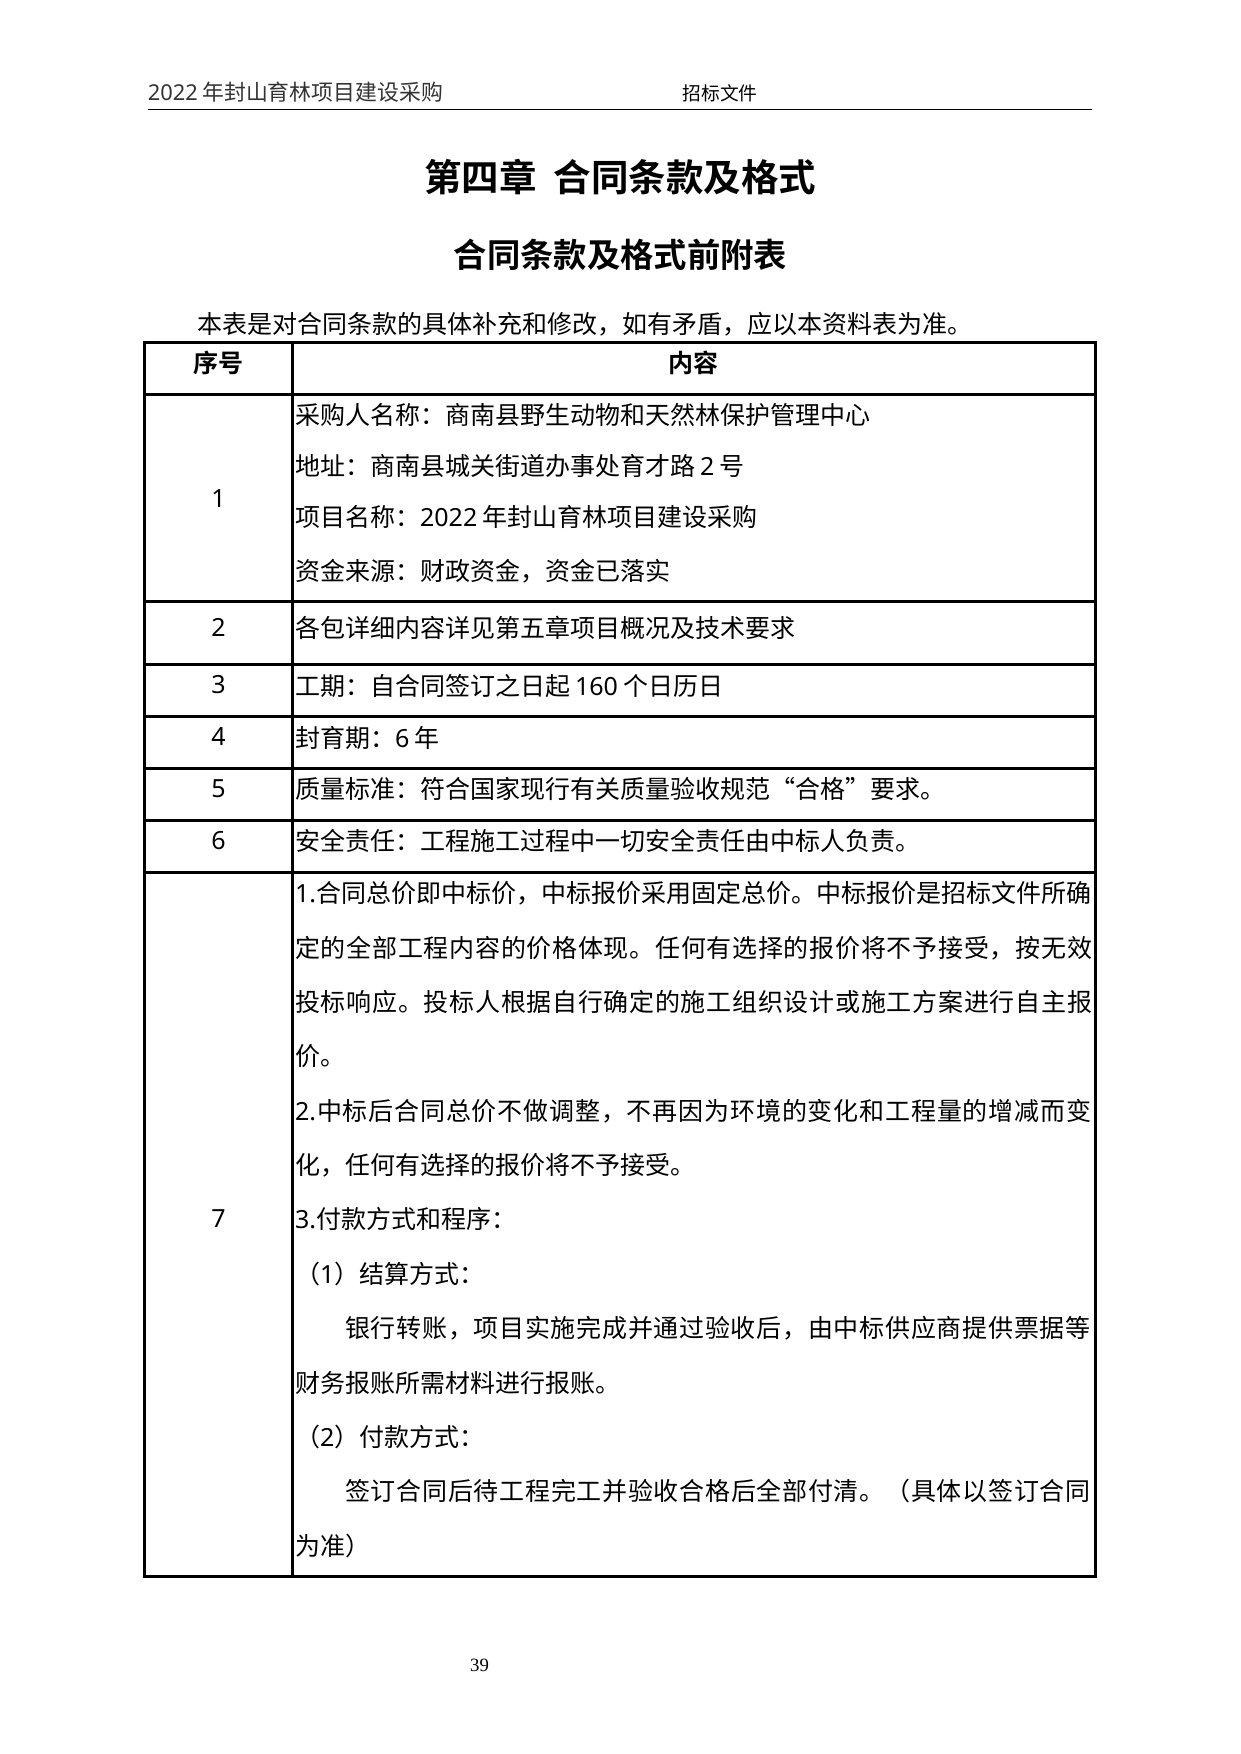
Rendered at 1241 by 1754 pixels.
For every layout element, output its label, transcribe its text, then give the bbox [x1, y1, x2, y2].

table_header 序号 [146, 344, 291, 392]
table_cell 1.合同总价即中标价，中标报价采用固定总价。中标报价是招标文件所确定的全部工程内容的价格体现。任何有选择的报价将不予接受，按无效投标响应。投标人根据自行确定的施工组织设计或施工方案进行自主报价。 2.中标后合同总价不做调整，不再因为环境的变化和工程量的增减而变化，任何有选择的报价将不予接受。 3.付款方式和程序： （1）结算方式： 银行转账，项目实施完成并通过验收后，由中标供应商提供票据等财务报账所需材料进行报账。 （2）付款方式： 签订合同后待工程完工并验收合格后全部付清。（具体以签订合同为准） [294, 874, 1094, 1575]
table_cell 3 [146, 666, 291, 715]
table_cell 工期：自合同签订之日起160个日历日 [294, 666, 1094, 715]
table_cell 7 [146, 874, 291, 1575]
table_cell 各包详细内容详见第五章项目概况及技术要求 [294, 603, 1094, 663]
subtitle 合同条款及格式前附表 [148, 229, 1092, 277]
subtitle 第四章 合同条款及格式 [148, 148, 1092, 202]
table_header 内容 [294, 344, 1094, 392]
table_cell 1 [146, 396, 291, 600]
table_cell 安全责任：工程施工过程中一切安全责任由中标人负责。 [294, 822, 1094, 871]
table_cell 2 [146, 603, 291, 663]
table_cell 6 [146, 822, 291, 871]
table_cell 质量标准：符合国家现行有关质量验收规范“合格”要求。 [294, 770, 1094, 819]
text 本表是对合同条款的具体补充和修改，如有矛盾，应以本资料表为准。 [148, 304, 1092, 341]
table_cell 封育期：6年 [294, 718, 1094, 767]
table_cell 4 [146, 718, 291, 767]
table_cell 5 [146, 770, 291, 819]
table_cell 采购人名称：商南县野生动物和天然林保护管理中心 地址：商南县城关街道办事处育才路2号 项目名称：2022年封山育林项目建设采购 资金来源：财政资金，资金已落实 [294, 396, 1094, 600]
